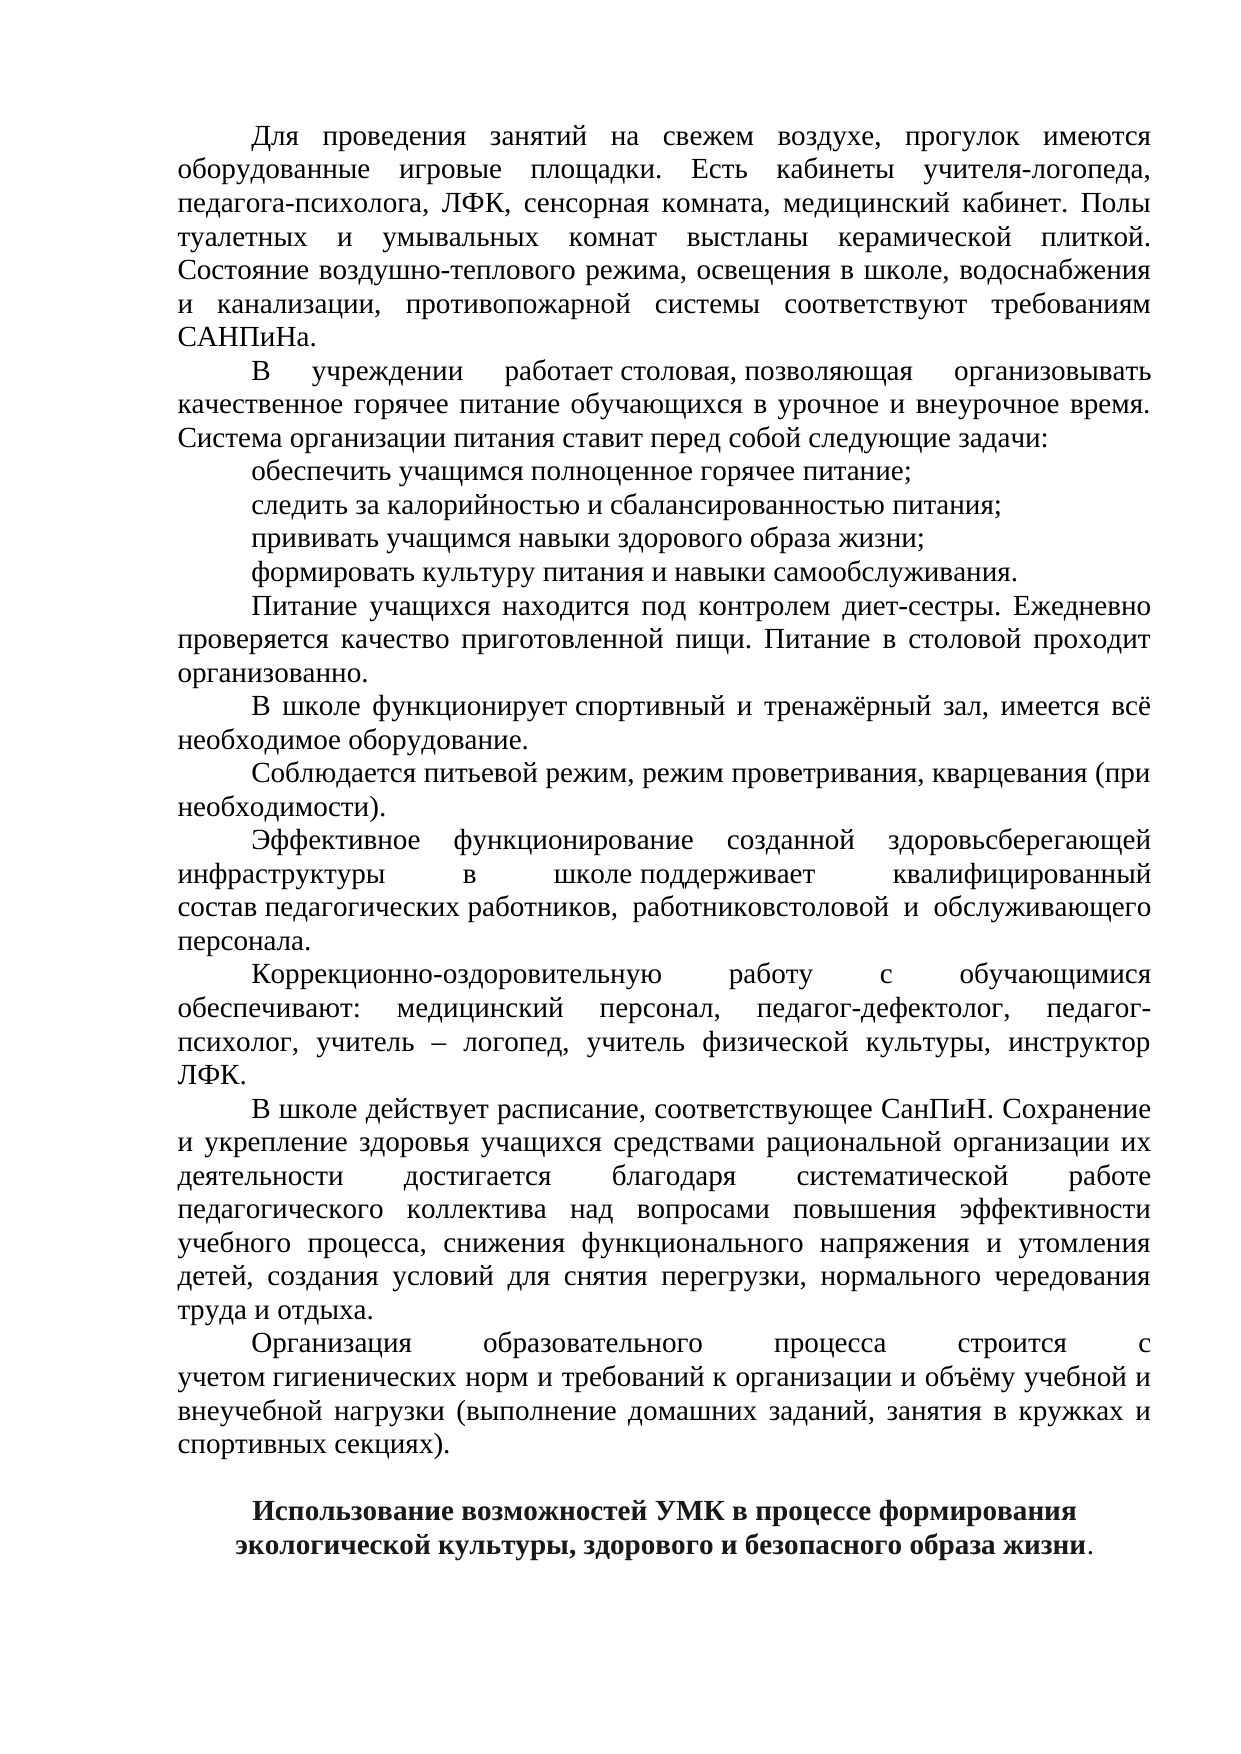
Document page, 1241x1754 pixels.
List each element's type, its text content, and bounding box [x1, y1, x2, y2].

text следить за калорийностью и сбалансированностью питания; [177, 487, 1152, 521]
text прививать учащимся навыки здорового образа жизни; [177, 521, 1152, 554]
text Использование возможностей УМК в процессе формирования экологической культуры, здорового и безопасного образа жизни. [177, 1493, 1152, 1560]
text Коррекционно-оздоровительную работу с обучающимися обеспечивают: медицинский персонал, педагог-дефектолог, педагог-психолог, учитель – логопед, учитель физической культуры, инструктор ЛФК. [177, 957, 1152, 1091]
text Соблюдается питьевой режим, режим проветривания, кварцевания (при необходимости). [177, 755, 1152, 822]
text В школе функционирует спортивный и тренажёрный зал, имеется всё необходимое оборудование. [177, 688, 1152, 755]
text обеспечить учащимся полноценное горячее питание; [177, 453, 1152, 487]
text Эффективное функционирование созданной здоровьсберегающей инфраструктуры в школе поддерживает квалифицированный состав педагогических работников, работниковстоловой и обслуживающего персонала. [177, 822, 1152, 957]
text формировать культуру питания и навыки самообслуживания. [177, 554, 1152, 588]
text Для проведения занятий на свежем воздухе, прогулок имеются оборудованные игровые площадки. Есть кабинеты учителя-логопеда, педагога-психолога, ЛФК, сенсорная комната, медицинский кабинет. Полы туалетных и умывальных комнат выстланы керамической плиткой. Состояние воздушно-теплового режима, освещения в школе, водоснабжения и канализации, противопожарной системы соответствуют требованиям САНПиНа. [177, 118, 1152, 353]
text Организация образовательного процесса строится с учетом гигиенических норм и требований к организации и объёму учебной и внеучебной нагрузки (выполнение домашних заданий, занятия в кружках и спортивных секциях). [177, 1326, 1152, 1460]
text В школе действует расписание, соответствующее СанПиН. Сохранение и укрепление здоровья учащихся средствами рациональной организации их деятельности достигается благодаря систематической работе педагогического коллектива над вопросами повышения эффективности учебного процесса, снижения функционального напряжения и утомления детей, создания условий для снятия перегрузки, нормального чередования труда и отдыха. [177, 1091, 1152, 1326]
text Питание учащихся находится под контролем диет-сестры. Ежедневно проверяется качество приготовленной пищи. Питание в столовой проходит организованно. [177, 588, 1152, 688]
text В учреждении работает столовая, позволяющая организовывать качественное горячее питание обучающихся в урочное и внеурочное время. Система организации питания ставит перед собой следующие задачи: [177, 353, 1152, 453]
